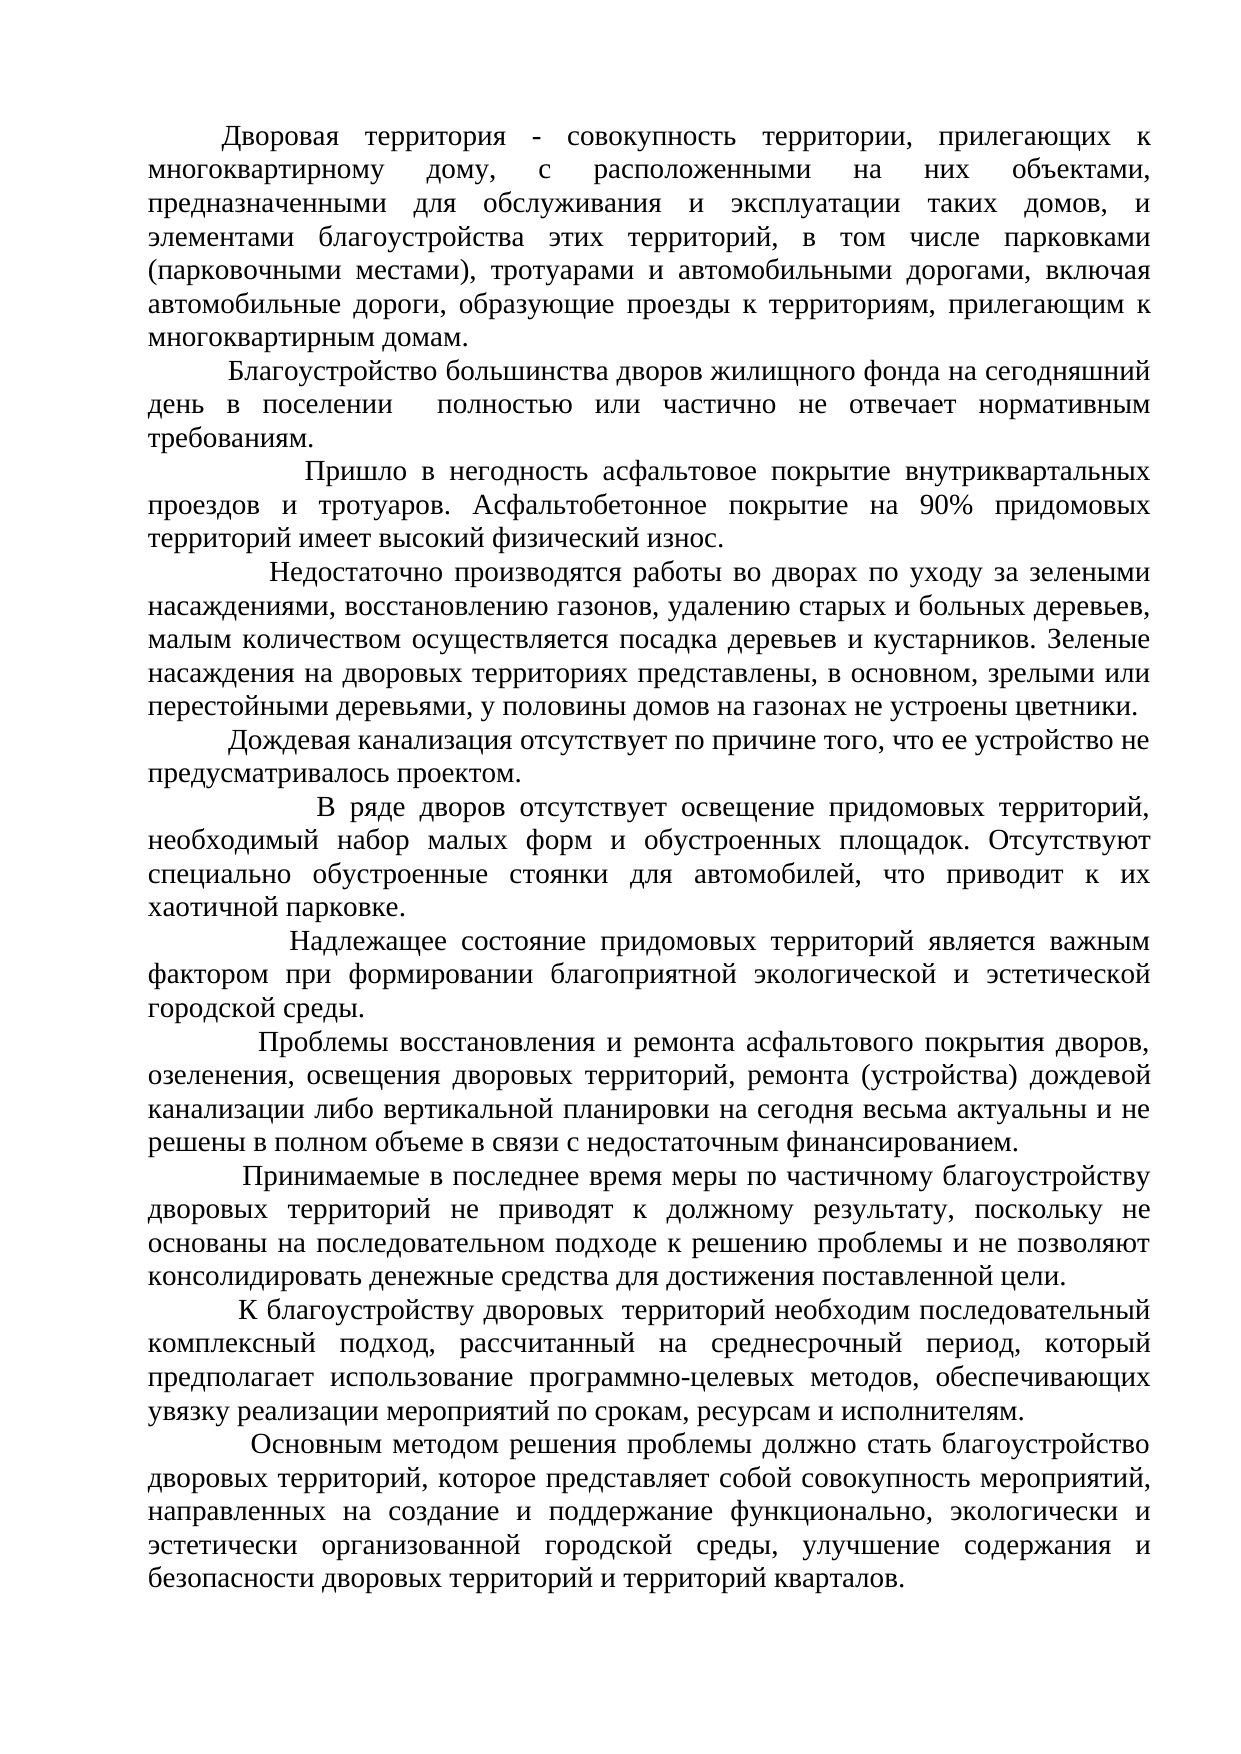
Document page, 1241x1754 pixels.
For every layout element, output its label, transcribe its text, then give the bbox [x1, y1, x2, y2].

text Основным методом решения проблемы должно стать благоустройство дворовых территорий, которое представляет собой совокупность мероприятий, направленных на создание и поддержание функционально, экологически и эстетически организованной городской среды, улучшение содержания и безопасности дворовых территорий и территорий кварталов. [148, 1426, 1152, 1594]
text Дождевая канализация отсутствует по причине того, что ее устройство не предусматривалось проектом. [148, 722, 1152, 789]
text Принимаемые в последнее время меры по частичному благоустройству дворовых территорий не приводят к должному результату, поскольку не основаны на последовательном подходе к решению проблемы и не позволяют консолидировать денежные средства для достижения поставленной цели. [148, 1158, 1152, 1292]
text Проблемы восстановления и ремонта асфальтового покрытия дворов, озеленения, освещения дворовых территорий, ремонта (устройства) дождевой канализации либо вертикальной планировки на сегодня весьма актуальны и не решены в полном объеме в связи с недостаточным финансированием. [148, 1024, 1152, 1158]
text Пришло в негодность асфальтовое покрытие внутриквартальных проездов и тротуаров. Асфальтобетонное покрытие на 90% придомовых территорий имеет высокий физический износ. [148, 453, 1152, 554]
text К благоустройству дворовых территорий необходим последовательный комплексный подход, рассчитанный на среднесрочный период, который предполагает использование программно-целевых методов, обеспечивающих увязку реализации мероприятий по срокам, ресурсам и исполнителям. [148, 1292, 1152, 1426]
text Недостаточно производятся работы во дворах по уходу за зелеными насаждениями, восстановлению газонов, удалению старых и больных деревьев, малым количеством осуществляется посадка деревьев и кустарников. Зеленые насаждения на дворовых территориях представлены, в основном, зрелыми или перестойными деревьями, у половины домов на газонах не устроены цветники. [148, 554, 1152, 722]
text Дворовая территория - совокупность территории, прилегающих к многоквартирному дому, с расположенными на них объектами, предназначенными для обслуживания и эксплуатации таких домов, и элементами благоустройства этих территорий, в том числе парковками (парковочными местами), тротуарами и автомобильными дорогами, включая автомобильные дороги, образующие проезды к территориям, прилегающим к многоквартирным домам. [148, 118, 1152, 353]
text В ряде дворов отсутствует освещение придомовых территорий, необходимый набор малых форм и обустроенных площадок. Отсутствуют специально обустроенные стоянки для автомобилей, что приводит к их хаотичной парковке. [148, 789, 1152, 923]
text Надлежащее состояние придомовых территорий является важным фактором при формировании благоприятной экологической и эстетической городской среды. [148, 923, 1152, 1024]
text Благоустройство большинства дворов жилищного фонда на сегодняшний день в поселении полностью или частично не отвечает нормативным требованиям. [148, 353, 1152, 453]
